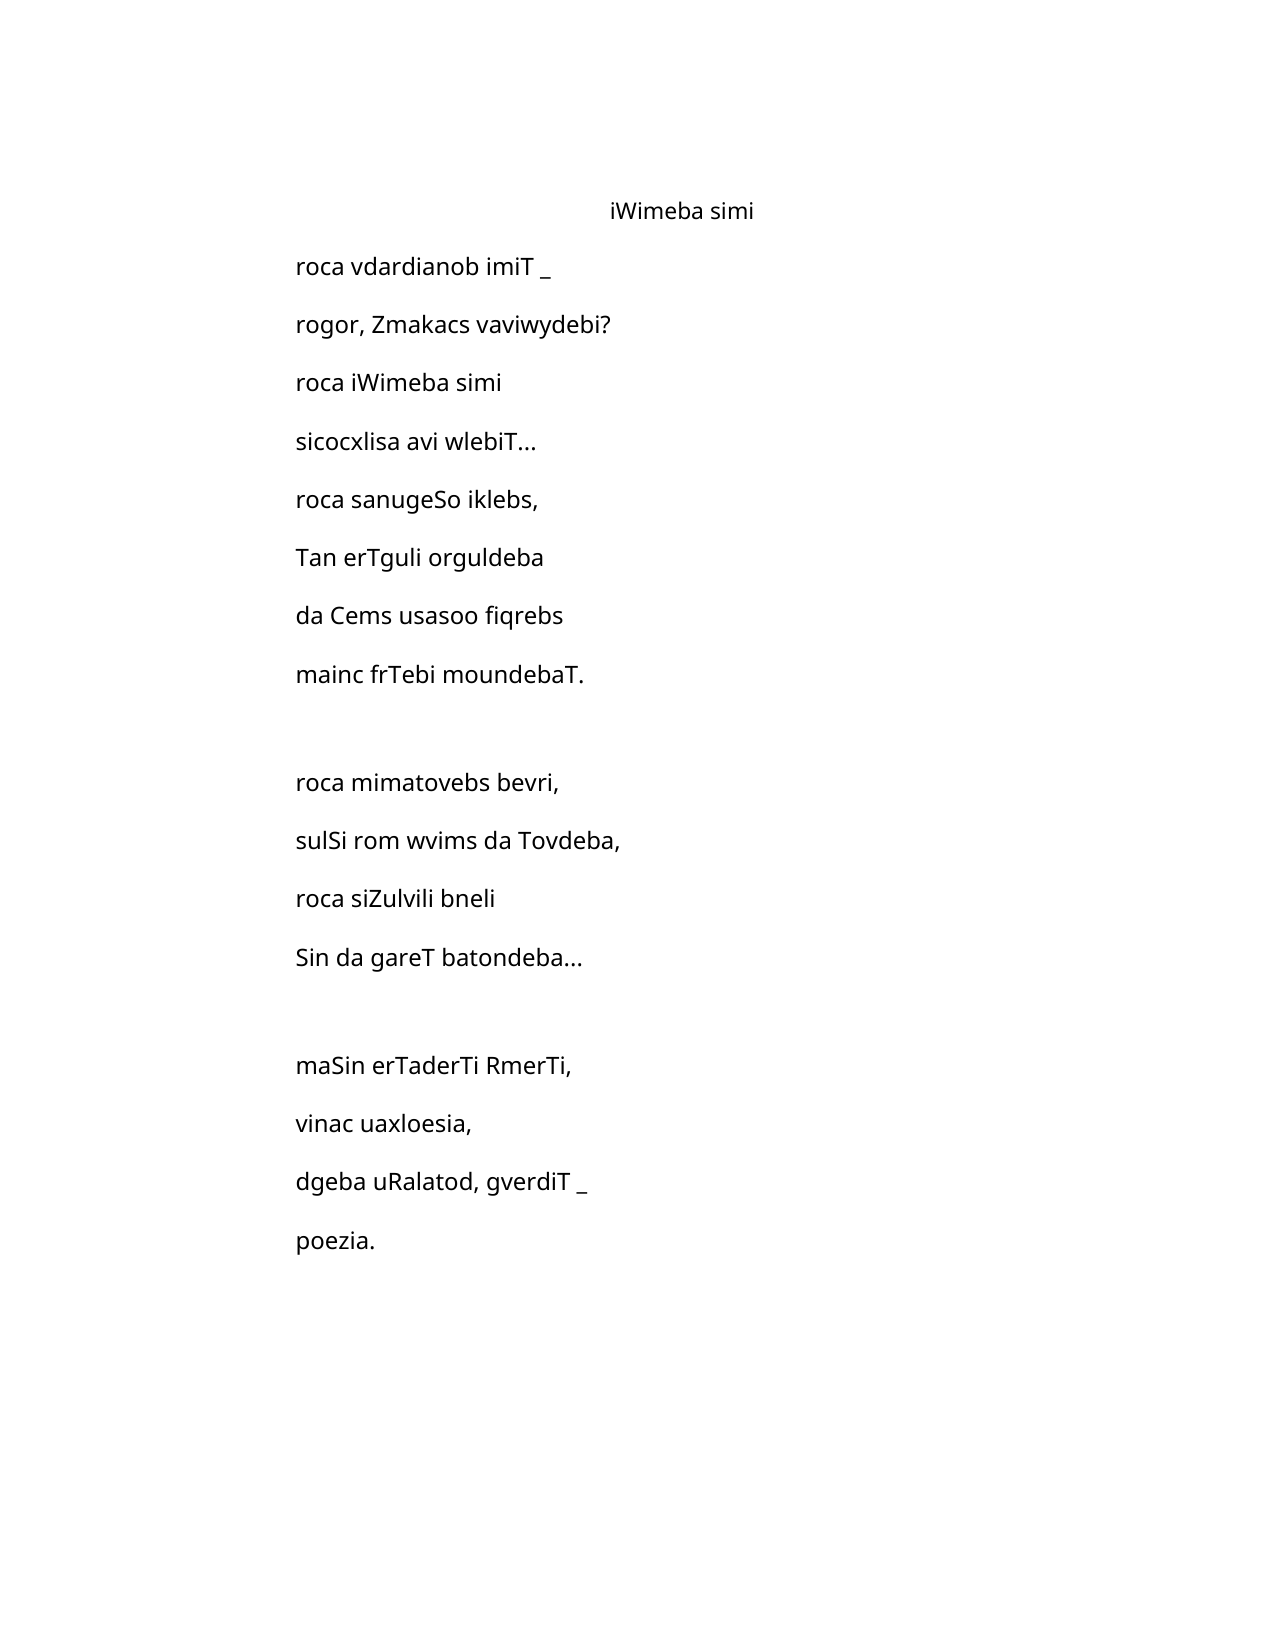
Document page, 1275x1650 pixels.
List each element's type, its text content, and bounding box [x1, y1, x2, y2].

text iWimeba simi [177, 195, 1186, 226]
text roca siZulvili bneli [295, 882, 1186, 915]
text rogor, Zmakacs vaviwydebi? [295, 308, 1186, 341]
text roca sanugeSo iklebs, [295, 483, 1186, 515]
text da Cems usasoo fiqrebs [295, 599, 1186, 632]
text vinac uaxloesia, [295, 1107, 1186, 1139]
text poezia. [295, 1223, 1186, 1256]
text roca vdardianob imiT _ [295, 250, 1186, 282]
text Tan erTguli orguldeba [295, 541, 1186, 573]
text sicocxlisa avi wlebiT... [295, 424, 1186, 457]
text sulSi rom wvims da Tovdeba, [295, 824, 1186, 857]
text maSin erTaderTi RmerTi, [295, 1049, 1186, 1081]
text Sin da gareT batondeba... [295, 940, 1186, 973]
text dgeba uRalatod, gverdiT _ [295, 1165, 1186, 1198]
text roca iWimeba simi [295, 366, 1186, 399]
text mainc frTebi moundebaT. [295, 657, 1186, 690]
text roca mimatovebs bevri, [295, 766, 1186, 798]
